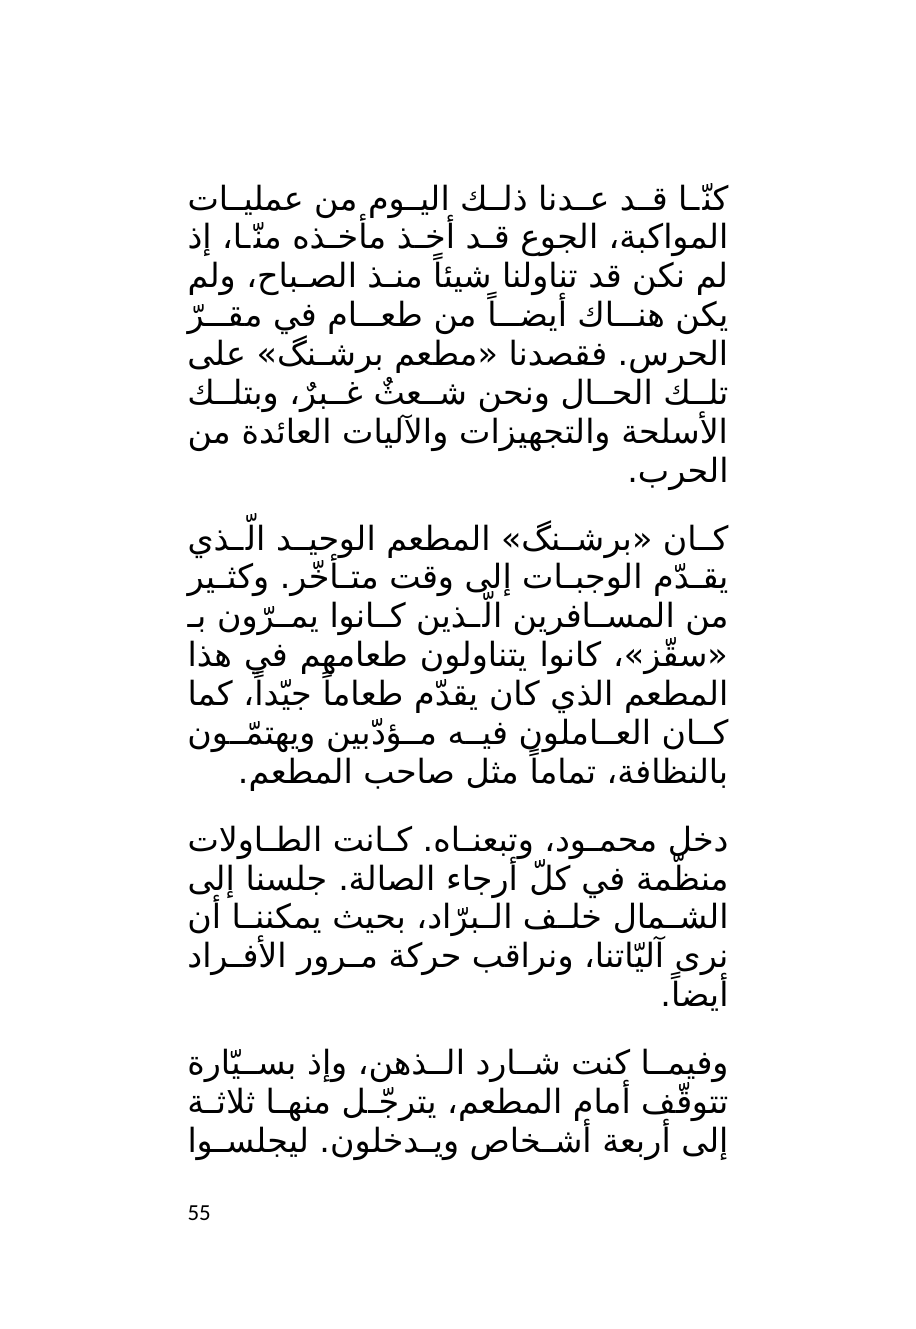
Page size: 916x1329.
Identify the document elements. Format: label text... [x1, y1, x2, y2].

text دخل محمود، وتبعناه. كانت الطاولات منظّمة في كلّ أرجاء الصالة. جلسنا إلى الشمال خلف البرّاد، بحيث يمكننا أن نرى آليّاتنا، ونراقب حركة مرور الأفراد أيضاً. [187, 820, 728, 1014]
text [187, 1044, 728, 1160]
text كنّا قد عدنا ذلك اليوم من عمليات المواكبة، الجوع قد أخذ مأخذه منّا، إذ لم نكن قد تناولنا شيئاً منذ الصباح، ولم يكن هناك أيضاً من طعام في مقرّ الحرس. فقصدنا «مطعم برشنگ» على تلك الحال ونحن شعثٌ غبرٌ، وبتلك الأسلحة والتجهيزات والآليات العائدة من الحرب. [187, 179, 728, 490]
text كان «برشنگ» المطعم الوحيد الّذي يقدّم الوجبات إلى وقت متأخّر. وكثير من المسافرين الّذين كانوا يمرّون بـ «سقّز»، كانوا يتناولون طعامهم في هذا المطعم الذي كان يقدّم طعاماً جيّداً، كما كان العاملون فيه مؤدّبين ويهتمّون بالنظافة، تماماً مثل صاحب المطعم. [187, 519, 728, 791]
